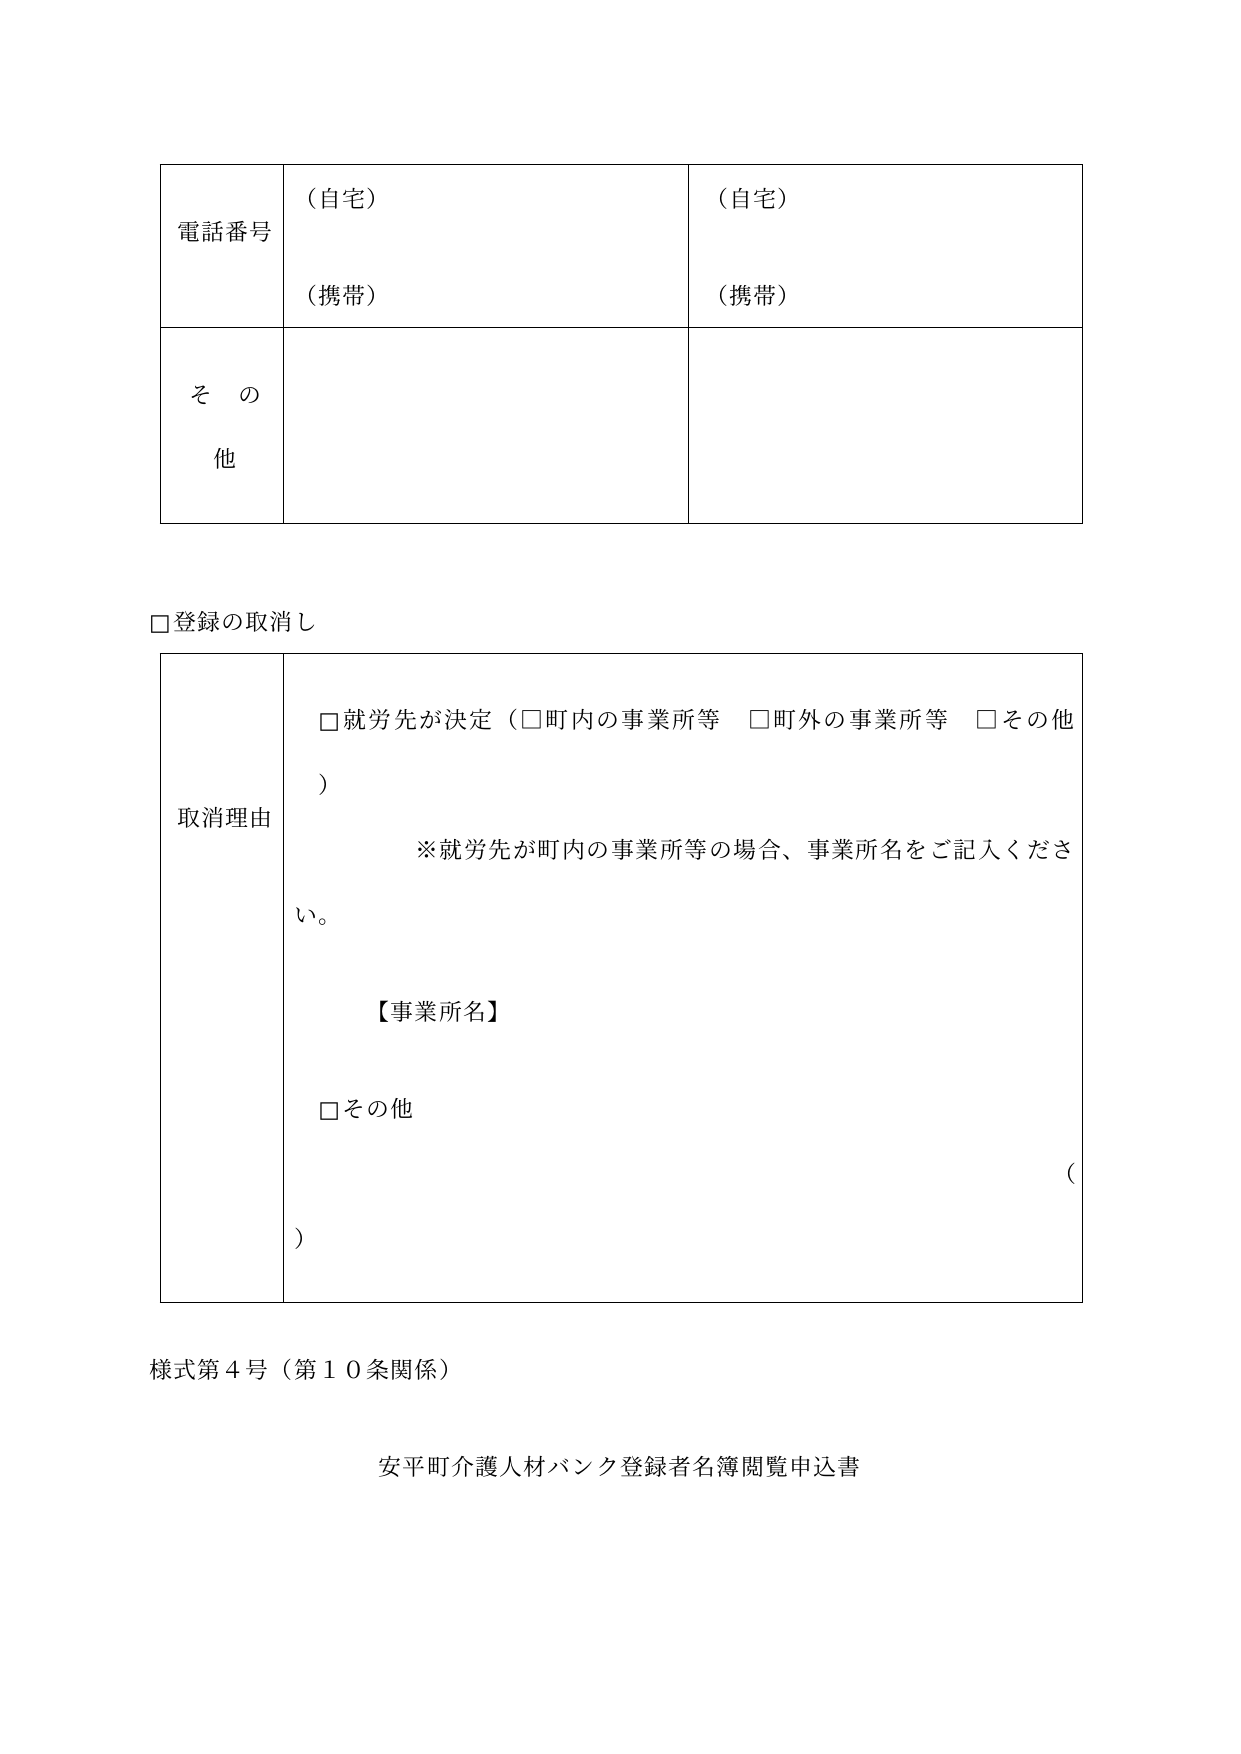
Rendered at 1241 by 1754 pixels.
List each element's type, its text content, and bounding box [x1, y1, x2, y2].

table_cell そ の 他 [161, 328, 283, 523]
text □登録の取消し [149, 588, 1091, 653]
table_cell [284, 328, 688, 523]
text 安平町介護人材バンク登録者名簿閲覧申込書 [149, 1433, 1091, 1498]
table_cell 電話番号 [161, 165, 283, 327]
table_cell （自宅） （携帯） [284, 165, 688, 327]
table_header 取消理由 [161, 654, 283, 1302]
table_cell [689, 328, 1082, 523]
table_cell （自宅） （携帯） [689, 165, 1082, 327]
text 様式第４号（第１０条関係） [149, 1336, 1091, 1401]
table_header □就労先が決定（□町内の事業所等 □町外の事業所等 □その他 ） ※就労先が町内の事業所等の場合、事業所名をご記入ください。 【事業所名】 □その他 （ ） [284, 654, 1082, 1302]
